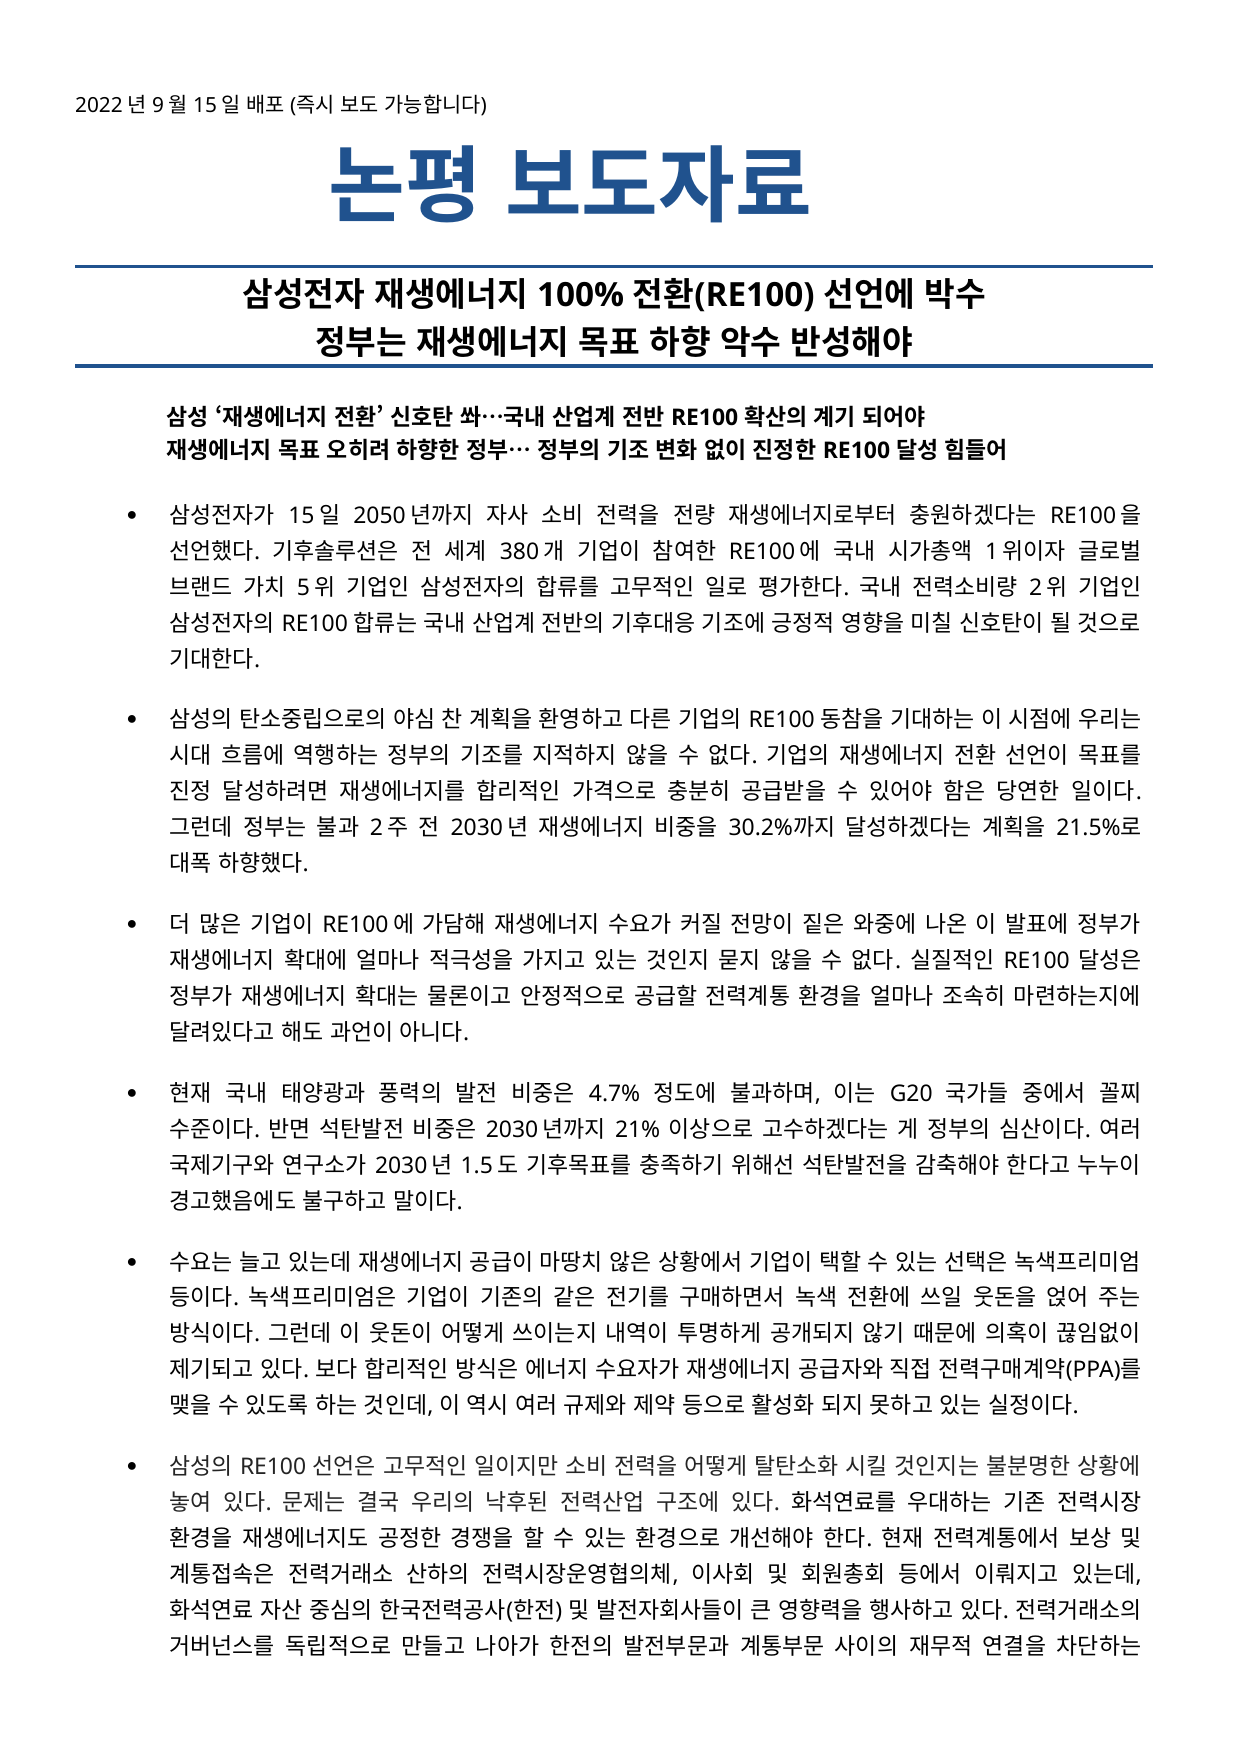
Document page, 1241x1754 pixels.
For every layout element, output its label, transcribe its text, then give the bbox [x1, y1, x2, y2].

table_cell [75, 368, 1153, 1661]
table_cell 삼성전자 재생에너지 100% 전환(RE100) 선언에 박수 정부는 재생에너지 목표 하향 악수 반성해야 [75, 268, 1153, 364]
table_header 논평 보도자료 [75, 119, 1153, 264]
